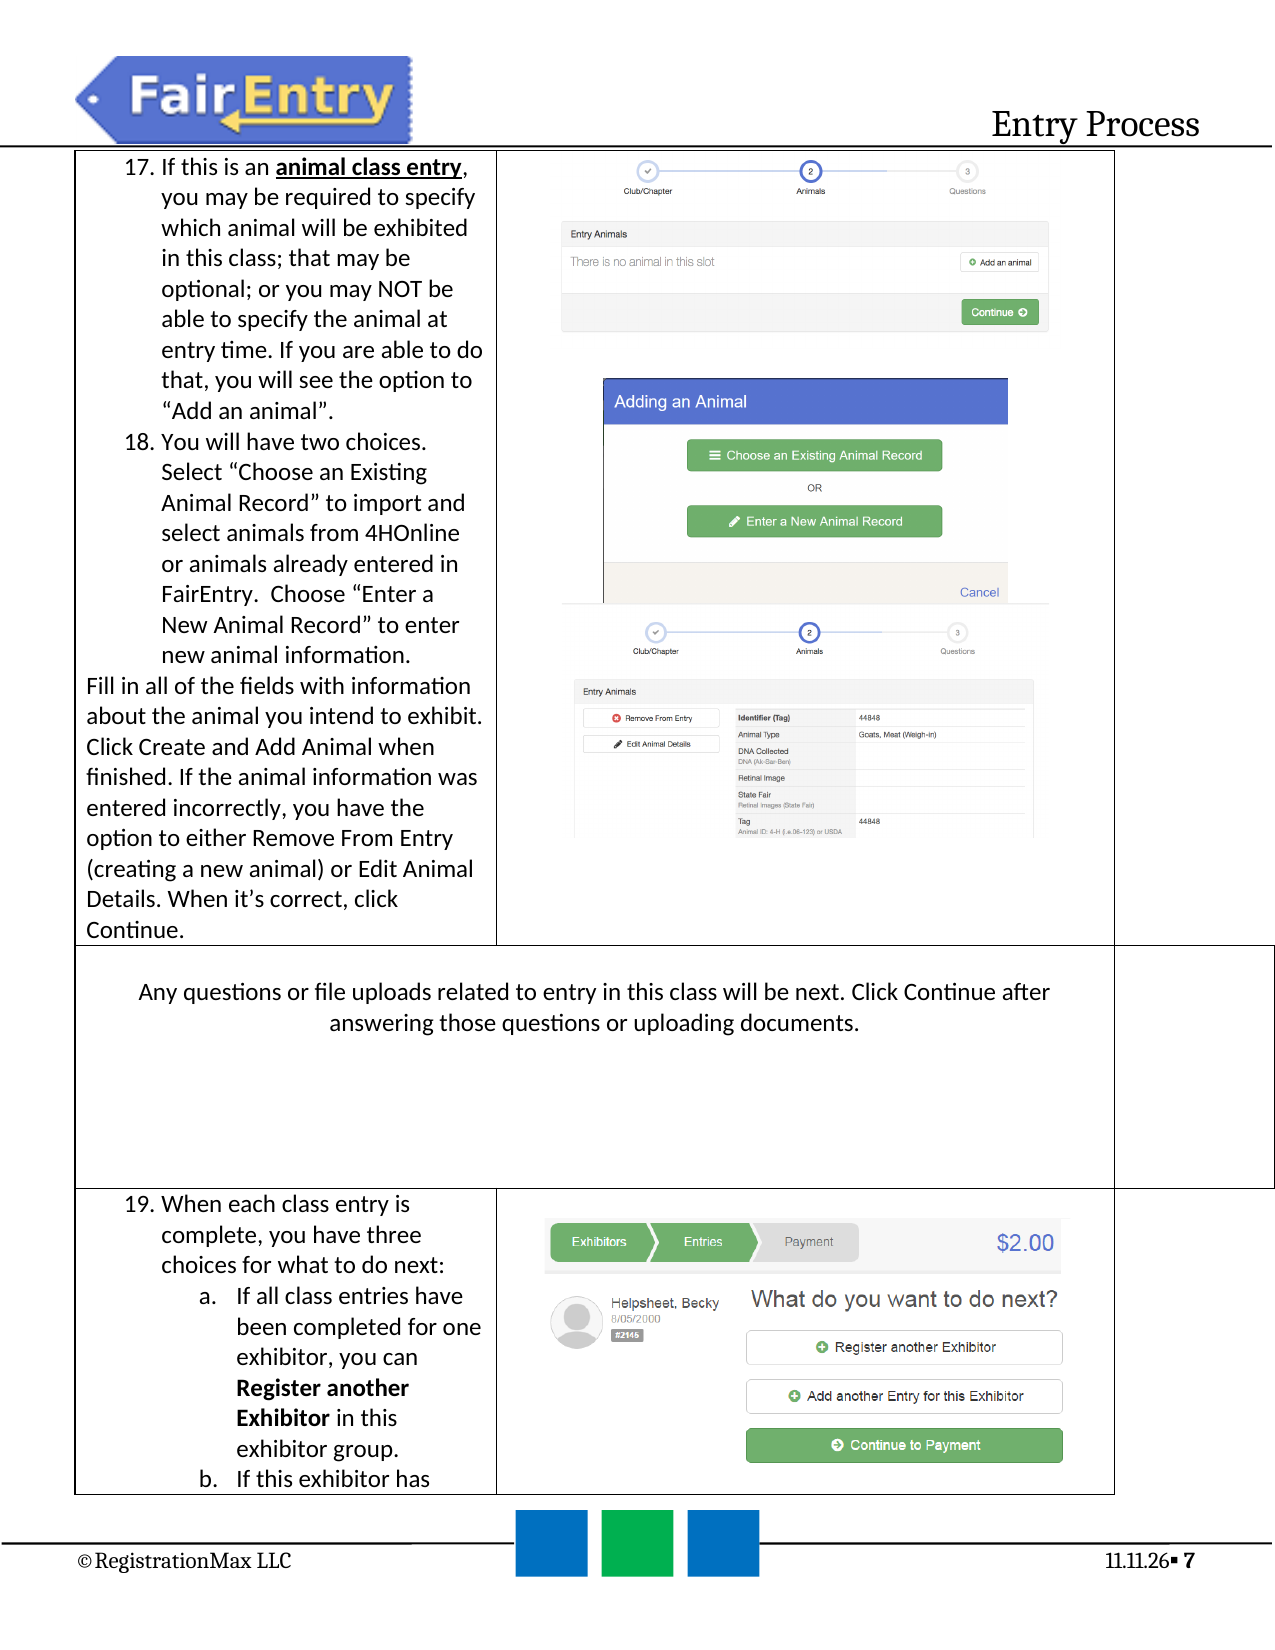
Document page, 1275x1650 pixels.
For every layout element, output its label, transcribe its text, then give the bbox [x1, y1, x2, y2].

picture [75, 56, 413, 144]
picture [561, 378, 1050, 838]
table_cell Any questions or file uploads related to entry in this class will be next. Click Continue after answering those questions or uploading documents. [76, 946, 1114, 1188]
table_cell If this is an animal class entry, you may be required to specify which animal will be exhibited in this class; that may be optional; or you may NOT be able to specify the animal at entry time. If you are able to do that, you will see the option to “Add an animal”. You will have two choices. Select “Choose an Existing Animal Record” to import and select animals from 4HOnline or animals already entered in FairEntry. Choose “Enter a New Animal Record” to enter new animal information. Fill in all of the fields with information about the animal you intend to exhibit. Click Create and Add Animal when finished. If the animal information was entered incorrectly, you have the option to either Remove From Entry (creating a new animal) or Edit Animal Details. When it’s correct, click Continue. [76, 151, 496, 944]
picture [544, 1218, 1071, 1472]
table_cell [497, 151, 1114, 944]
table_cell [497, 1189, 1114, 1494]
picture [550, 151, 1061, 349]
table_cell [1115, 946, 1274, 1188]
